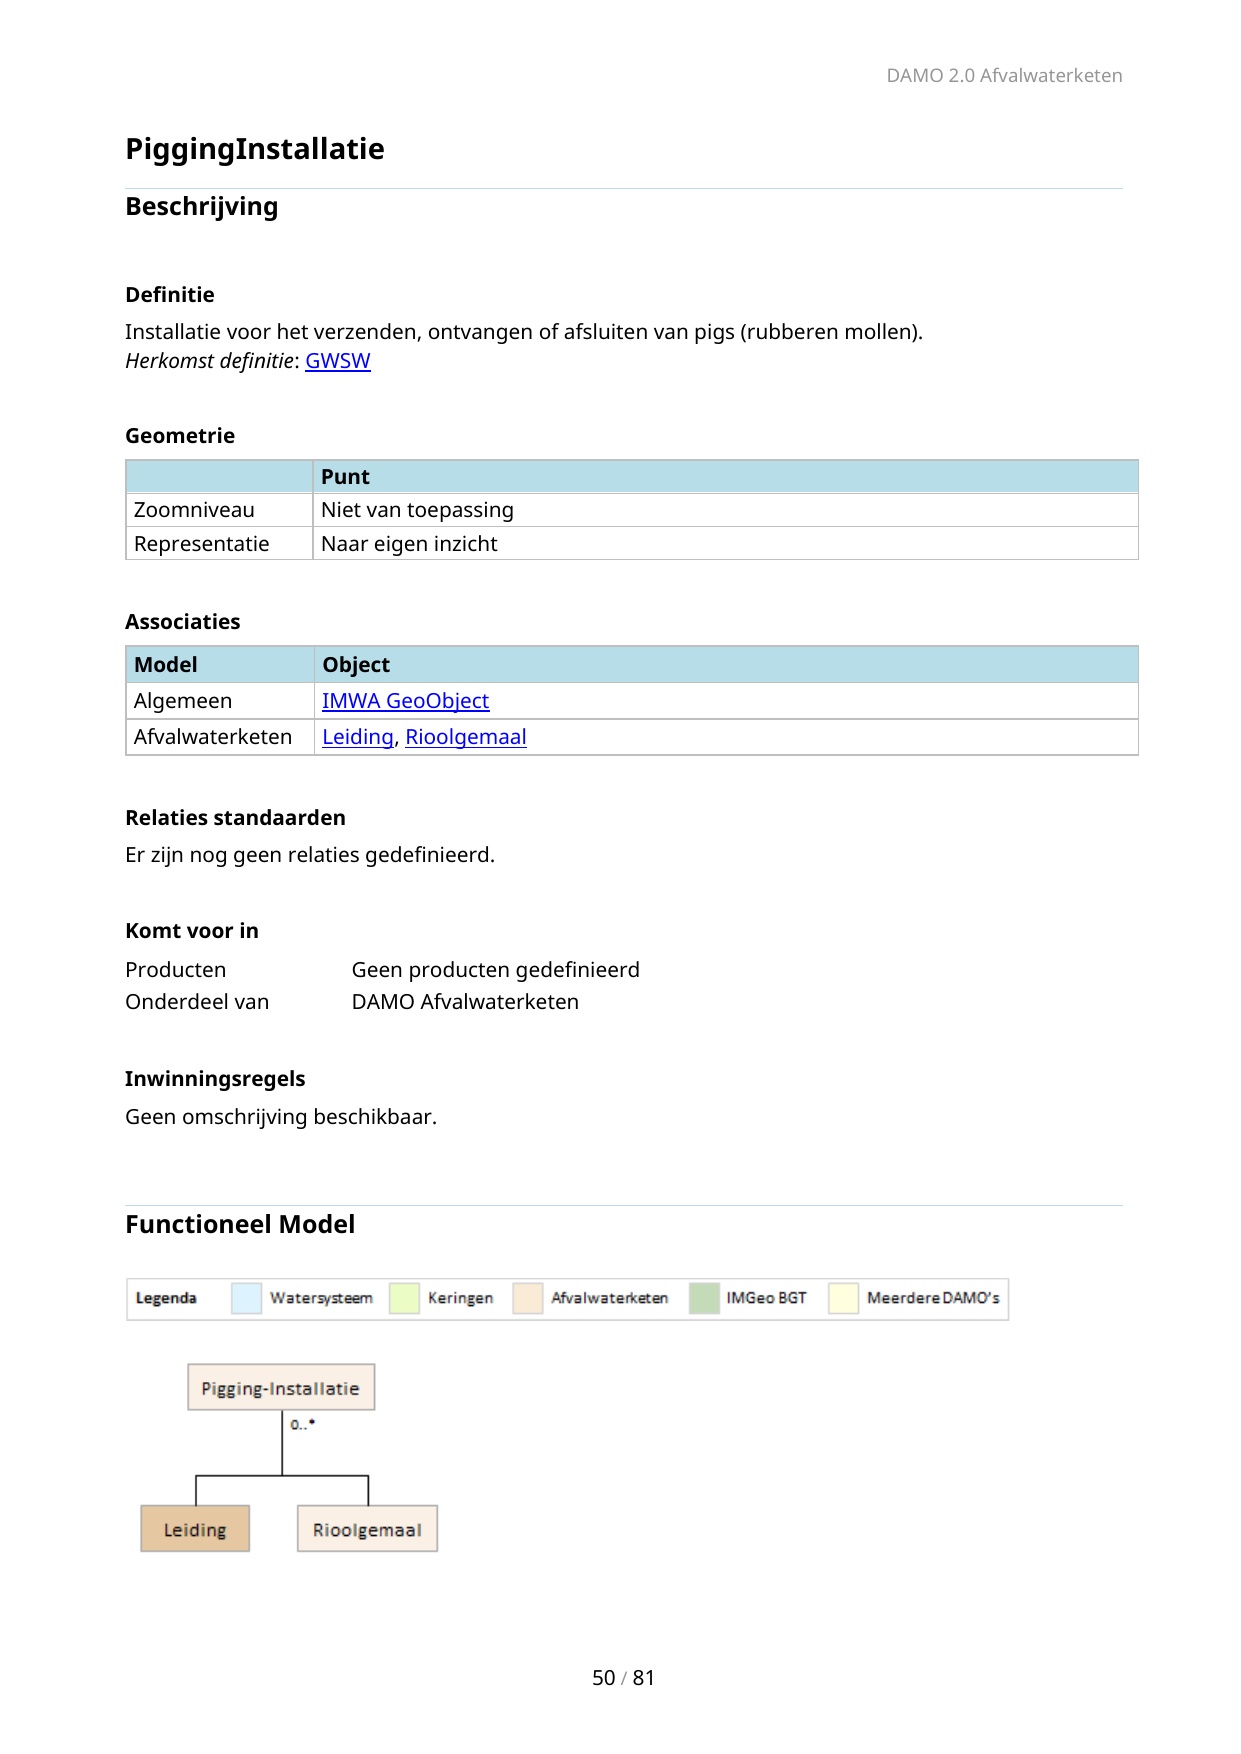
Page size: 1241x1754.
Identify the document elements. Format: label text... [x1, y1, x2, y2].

table_cell IMWA GeoObject [315, 683, 1138, 718]
table_cell Zoomniveau [127, 494, 312, 526]
table_cell Naar eigen inzicht [314, 527, 1138, 559]
subtitle Beschrijving [125, 189, 1123, 223]
picture [125, 1348, 454, 1568]
table_header Model [127, 647, 314, 682]
text Herkomst definitie: GWSW [125, 346, 1123, 374]
text PiggingInstallatie [123, 125, 1125, 170]
text Installatie voor het verzenden, ontvangen of afsluiten van pigs (rubberen mollen). [125, 317, 1123, 346]
table_cell Leiding, Rioolgemaal [315, 720, 1138, 754]
table_header Object [315, 647, 1138, 682]
table_cell Algemeen [127, 683, 314, 718]
text Geen omschrijving beschikbaar. [125, 1102, 1123, 1131]
table_header [127, 461, 312, 492]
text Er zijn nog geen relaties gedefinieerd. [125, 841, 1123, 869]
table_cell Niet van toepassing [314, 494, 1138, 526]
subtitle Geometrie [125, 422, 1123, 450]
table_cell DAMO Afvalwaterketen [351, 986, 1133, 1017]
table_cell Onderdeel van [125, 986, 351, 1017]
table_header Geen producten gedefinieerd [351, 954, 1133, 986]
subtitle Relaties standaarden [125, 803, 1123, 831]
picture [125, 1278, 1019, 1321]
subtitle Functioneel Model [125, 1206, 1123, 1240]
table_header Producten [125, 954, 351, 986]
subtitle Definitie [125, 280, 1123, 308]
table_cell Afvalwaterketen [127, 720, 314, 754]
table_cell Representatie [127, 527, 312, 559]
subtitle Komt voor in [125, 916, 1123, 945]
table_header Punt [314, 461, 1138, 492]
subtitle Associaties [125, 607, 1123, 636]
subtitle Inwinningsregels [125, 1064, 1123, 1093]
